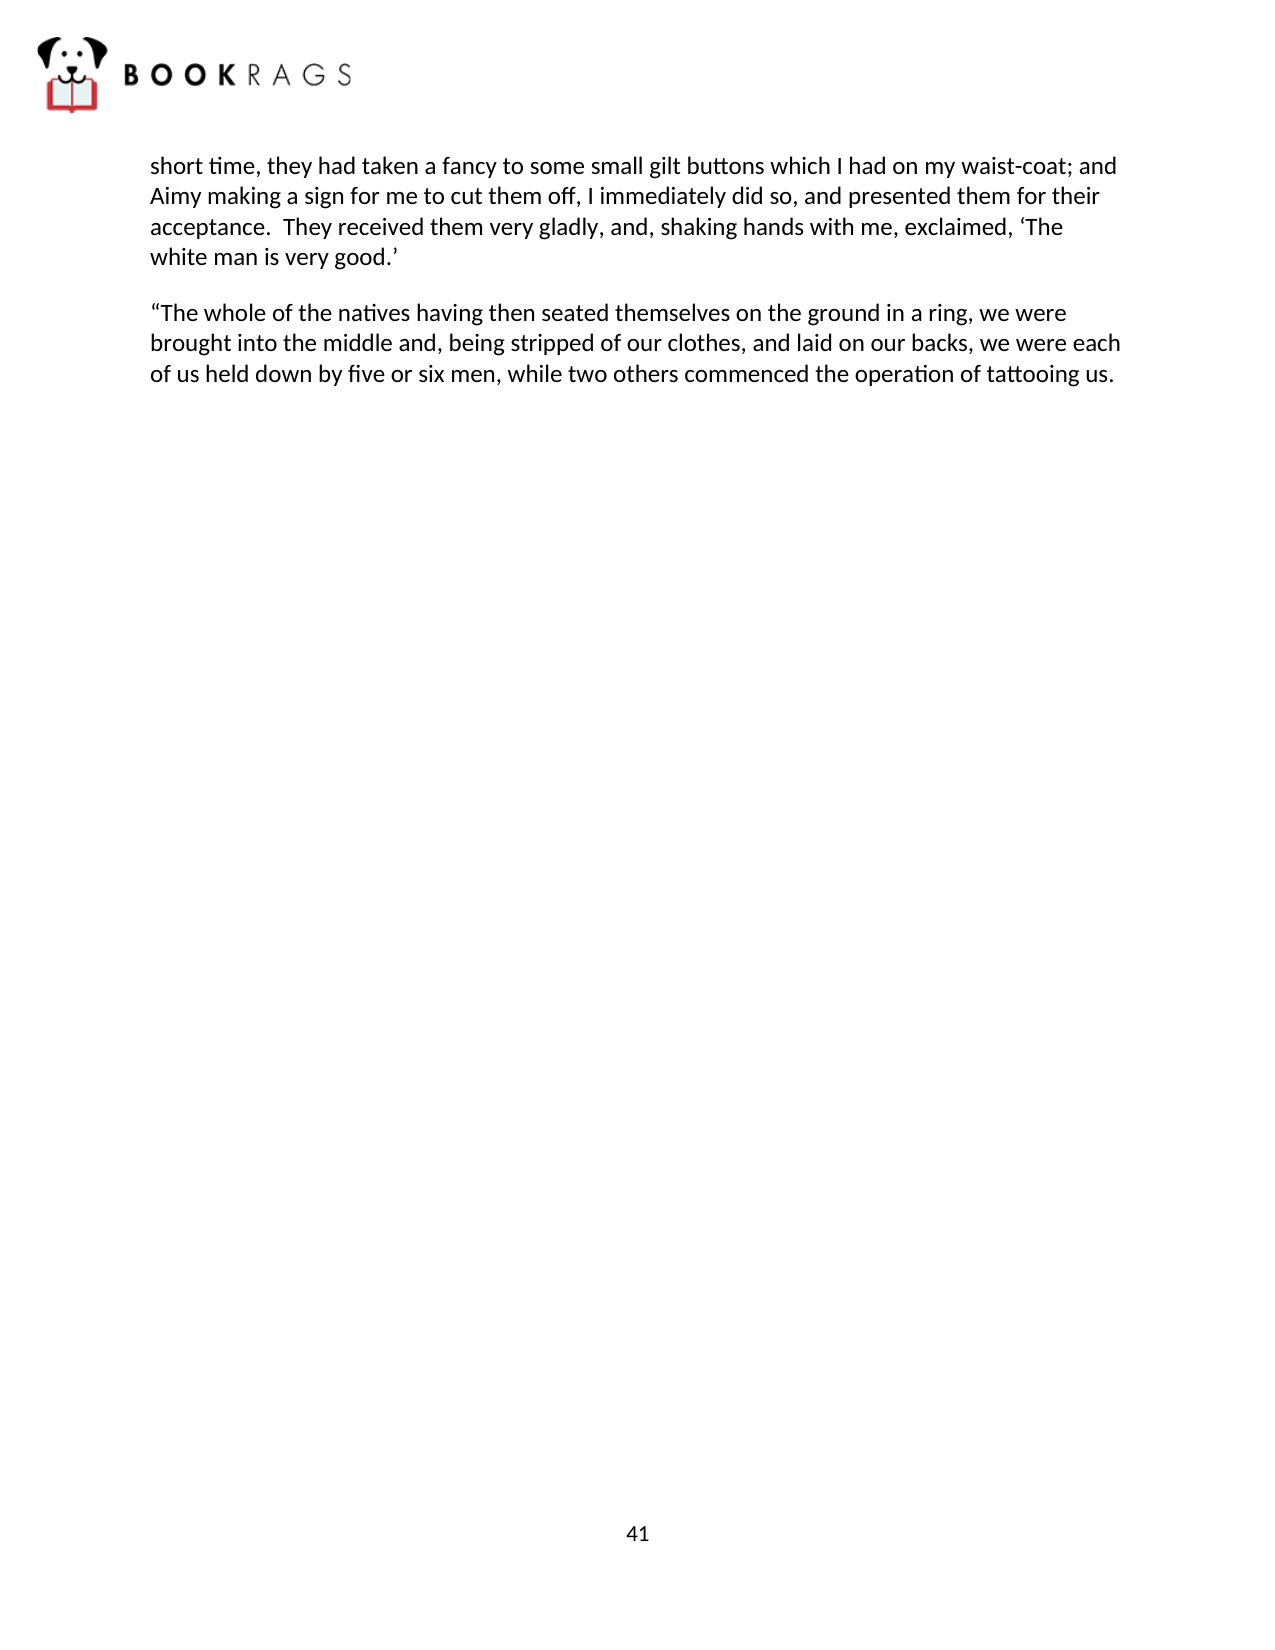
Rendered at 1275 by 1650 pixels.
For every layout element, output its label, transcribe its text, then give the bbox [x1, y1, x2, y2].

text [150, 150, 1125, 272]
text “The whole of the natives having then seated themselves on the ground in a ring, we were brought into the middle and, being stripped of our clothes, and laid on our backs, we were each of us held down by five or six men, while two others commenced the operation of tattooing us. [150, 297, 1125, 389]
picture [37, 37, 351, 113]
